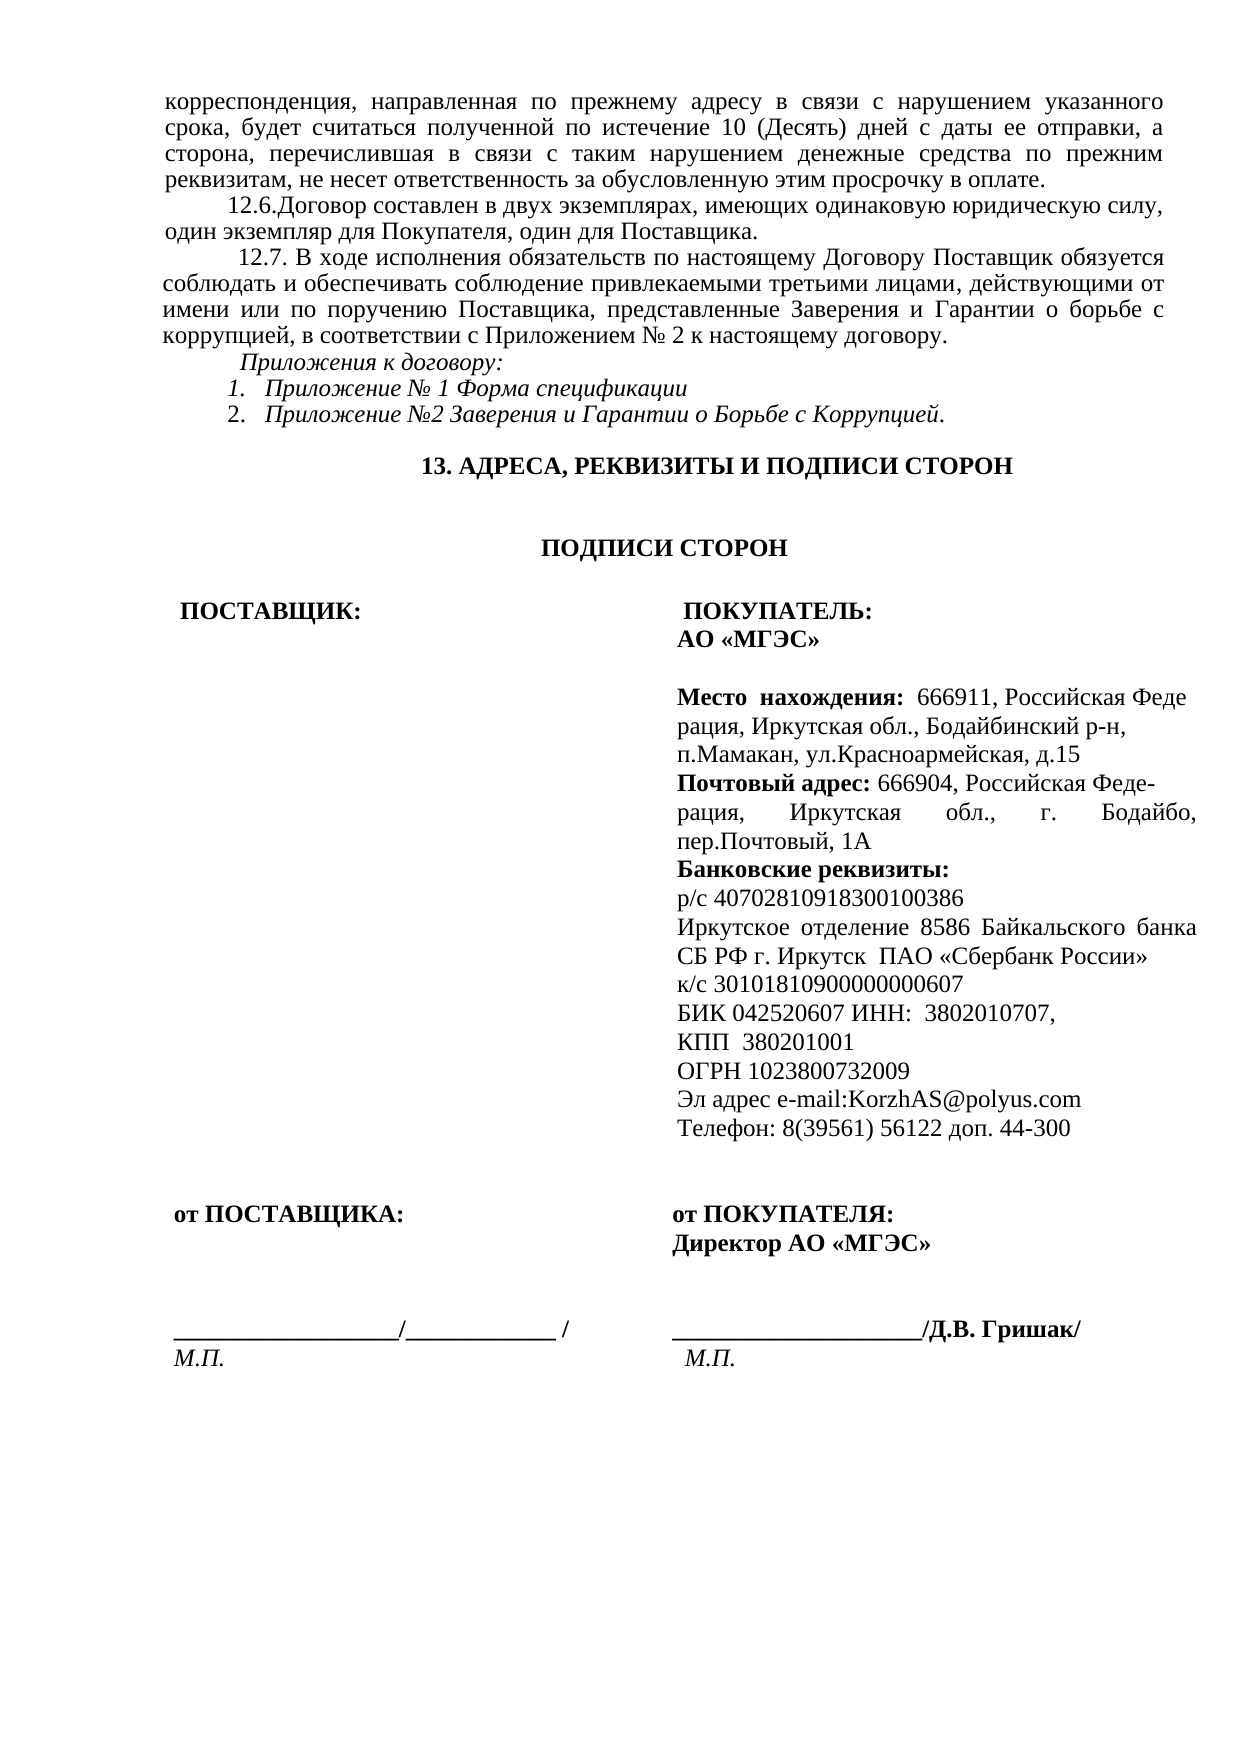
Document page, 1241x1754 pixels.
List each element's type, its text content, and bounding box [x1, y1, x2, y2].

text ПОДПИСИ СТОРОН [162, 533, 1166, 562]
table_header от ПОКУПАТЕЛЯ: Директор АО «МГЭС» ____________________/Д.В. Гришак/ М.П. [661, 1200, 1159, 1401]
table_header ПОКУПАТЕЛЬ: АО «МГЭС» Место нахождения: 666911, Российская Феде рация, Иркутская обл., Бодайбинский р-н, п.Мамакан, ул.Красноармейская, д.15 Почтовый адрес: 666904, Российская Феде- рация, Иркутская обл., г. Бодайбо, пер.Почтовый, 1А Банковские реквизиты: р/с 40702810918300100386 Иркутское отделение 8586 Байкальского банка СБ РФ г. Иркутск ПАО «Сбербанк России» к/с 30101810900000000607 БИК 042520607 ИНН: 3802010707, КПП 380201001 ОГРН 1023800732009 Эл адрес e-mail:KorzhAS@polyus.com Телефон: 8(39561) 56122 доп. 44-300 [666, 562, 1214, 1142]
text 13. АДРЕСА, РЕКВИЗИТЫ И ПОДПИСИ СТОРОН [227, 454, 1164, 480]
text Приложения к договору: [227, 349, 1164, 375]
table_header от ПОСТАВЩИКА: __________________/____________ / М.П. [163, 1200, 661, 1401]
list Приложение № 1 Форма спецификации [227, 375, 1164, 401]
list Договор составлен в двух экземплярах, имеющих одинаковую юридическую силу, один экземпляр для Покупателя, один для Поставщика. [164, 193, 1164, 245]
text 12.7. В ходе исполнения обязательств по настоящему Договору Поставщик обязуется соблюдать и обеспечивать соблюдение привлекаемыми третьими лицами, действующими от имени или по поручению Поставщика, представленные Заверения и Гарантии о борьбе с коррупцией, в соответствии с Приложением № 2 к настоящему договору. [162, 245, 1164, 349]
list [164, 89, 1164, 193]
table_header ПОСТАВЩИК: [163, 562, 666, 1142]
list Приложение №2 Заверения и Гарантии о Борьбе с Коррупцией. [227, 401, 1164, 427]
